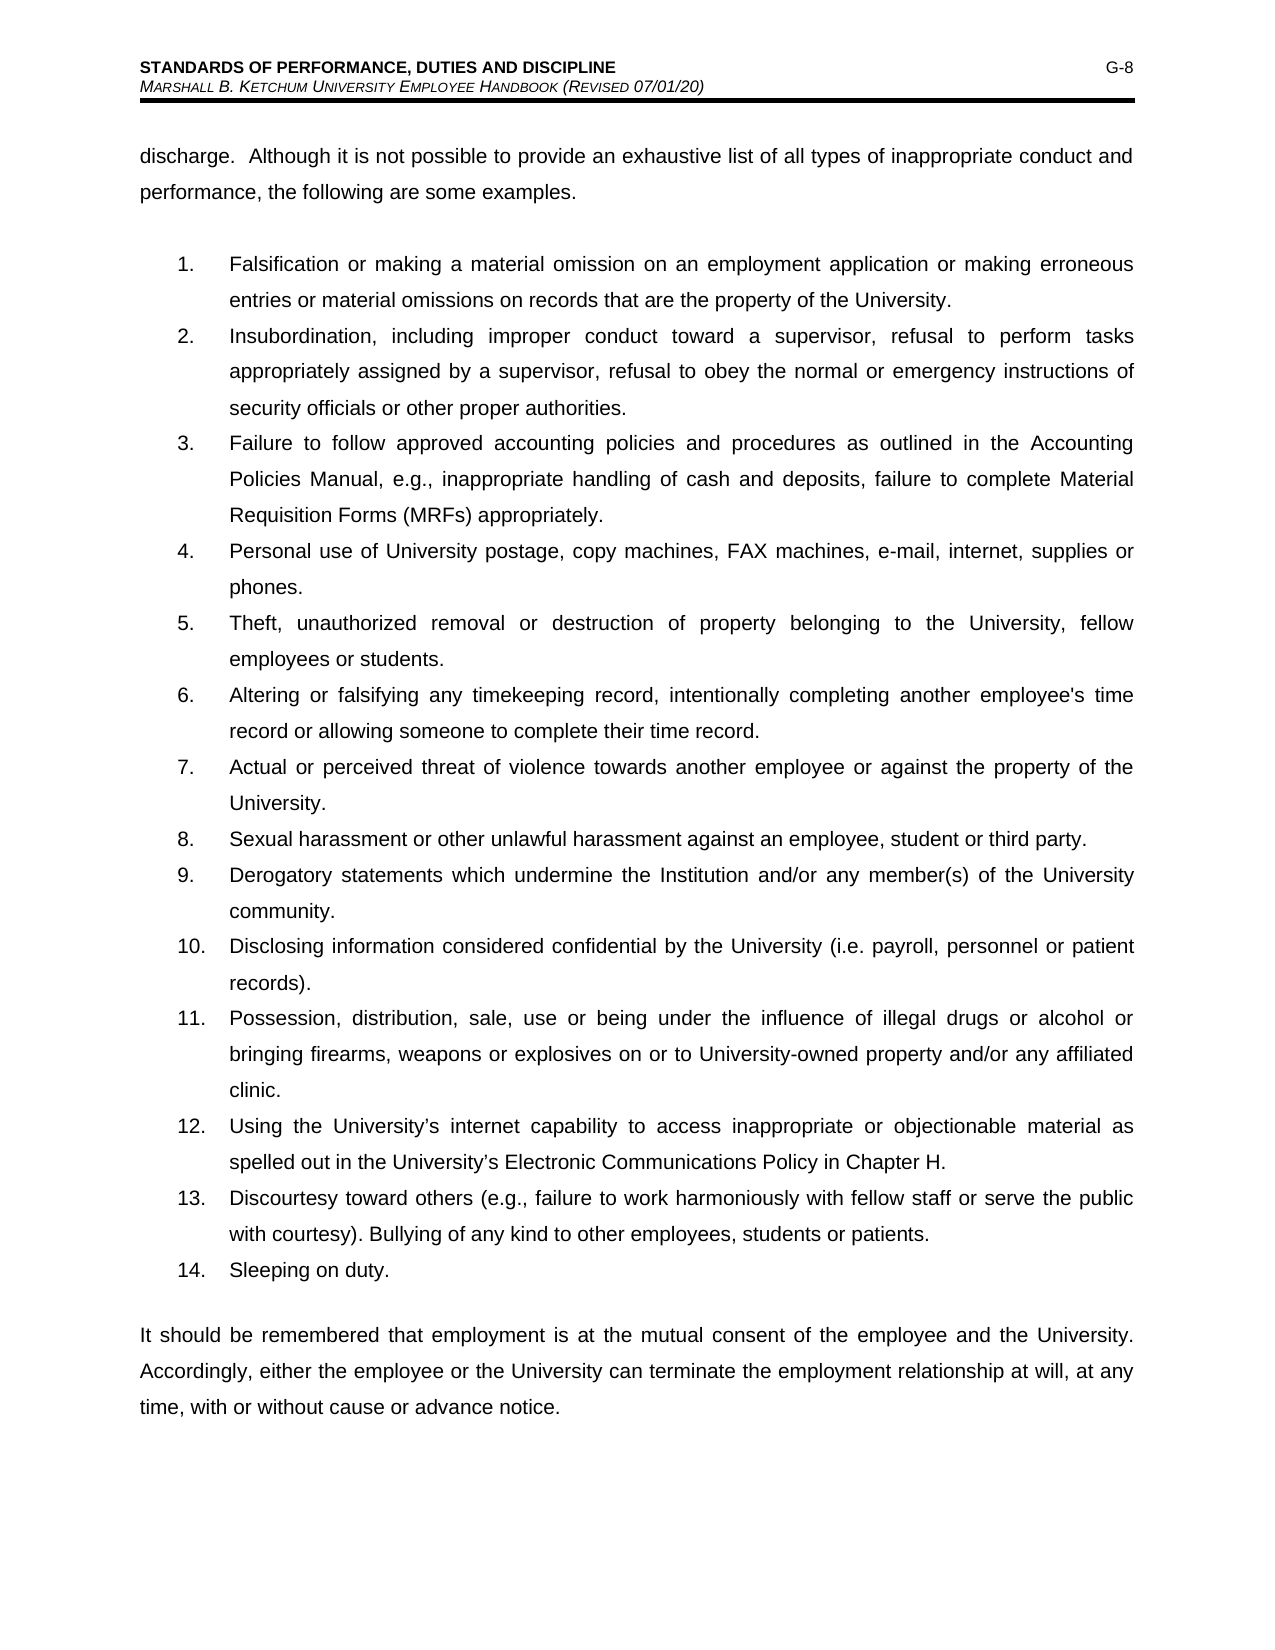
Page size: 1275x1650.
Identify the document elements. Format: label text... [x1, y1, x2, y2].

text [139, 144, 1135, 204]
list Sleeping on duty. [177, 1258, 1135, 1282]
list Derogatory statements which undermine the Institution and/or any member(s) of the University community. [177, 862, 1135, 922]
list Discourtesy toward others (e.g., failure to work harmoniously with fellow staff or serve the public with courtesy). Bullying of any kind to other employees, students or patients. [177, 1186, 1135, 1246]
list Disclosing information considered confidential by the University (i.e. payroll, personnel or patient records). [177, 934, 1135, 994]
list Altering or falsifying any timekeeping record, intentionally completing another employee's time record or allowing someone to complete their time record. [177, 683, 1135, 743]
list Using the University’s internet capability to access inappropriate or objectionable material as spelled out in the University’s Electronic Communications Policy in Chapter H. [177, 1114, 1135, 1174]
list Actual or perceived threat of violence towards another employee or against the property of the University. [177, 755, 1135, 814]
list Possession, distribution, sale, use or being under the influence of illegal drugs or alcohol or bringing firearms, weapons or explosives on or to University-owned property and/or any affiliated clinic. [177, 1006, 1135, 1102]
list Failure to follow approved accounting policies and procedures as outlined in the Accounting Policies Manual, e.g., inappropriate handling of cash and deposits, failure to complete Material Requisition Forms (MRFs) appropriately. [177, 431, 1135, 527]
list Personal use of University postage, copy machines, FAX machines, e-mail, internet, supplies or phones. [177, 539, 1135, 599]
list Sexual harassment or other unlawful harassment against an employee, student or third party. [177, 827, 1135, 851]
text It should be remembered that employment is at the mutual consent of the employee and the University. Accordingly, either the employee or the University can terminate the employment relationship at will, at any time, with or without cause or advance notice. [139, 1323, 1135, 1419]
list Insubordination, including improper conduct toward a supervisor, refusal to perform tasks appropriately assigned by a supervisor, refusal to obey the normal or emergency instructions of security officials or other proper authorities. [177, 323, 1135, 419]
list Falsification or making a material omission on an employment application or making erroneous entries or material omissions on records that are the property of the University. [177, 252, 1135, 311]
list Theft, unauthorized removal or destruction of property belonging to the University, fellow employees or students. [177, 611, 1135, 671]
